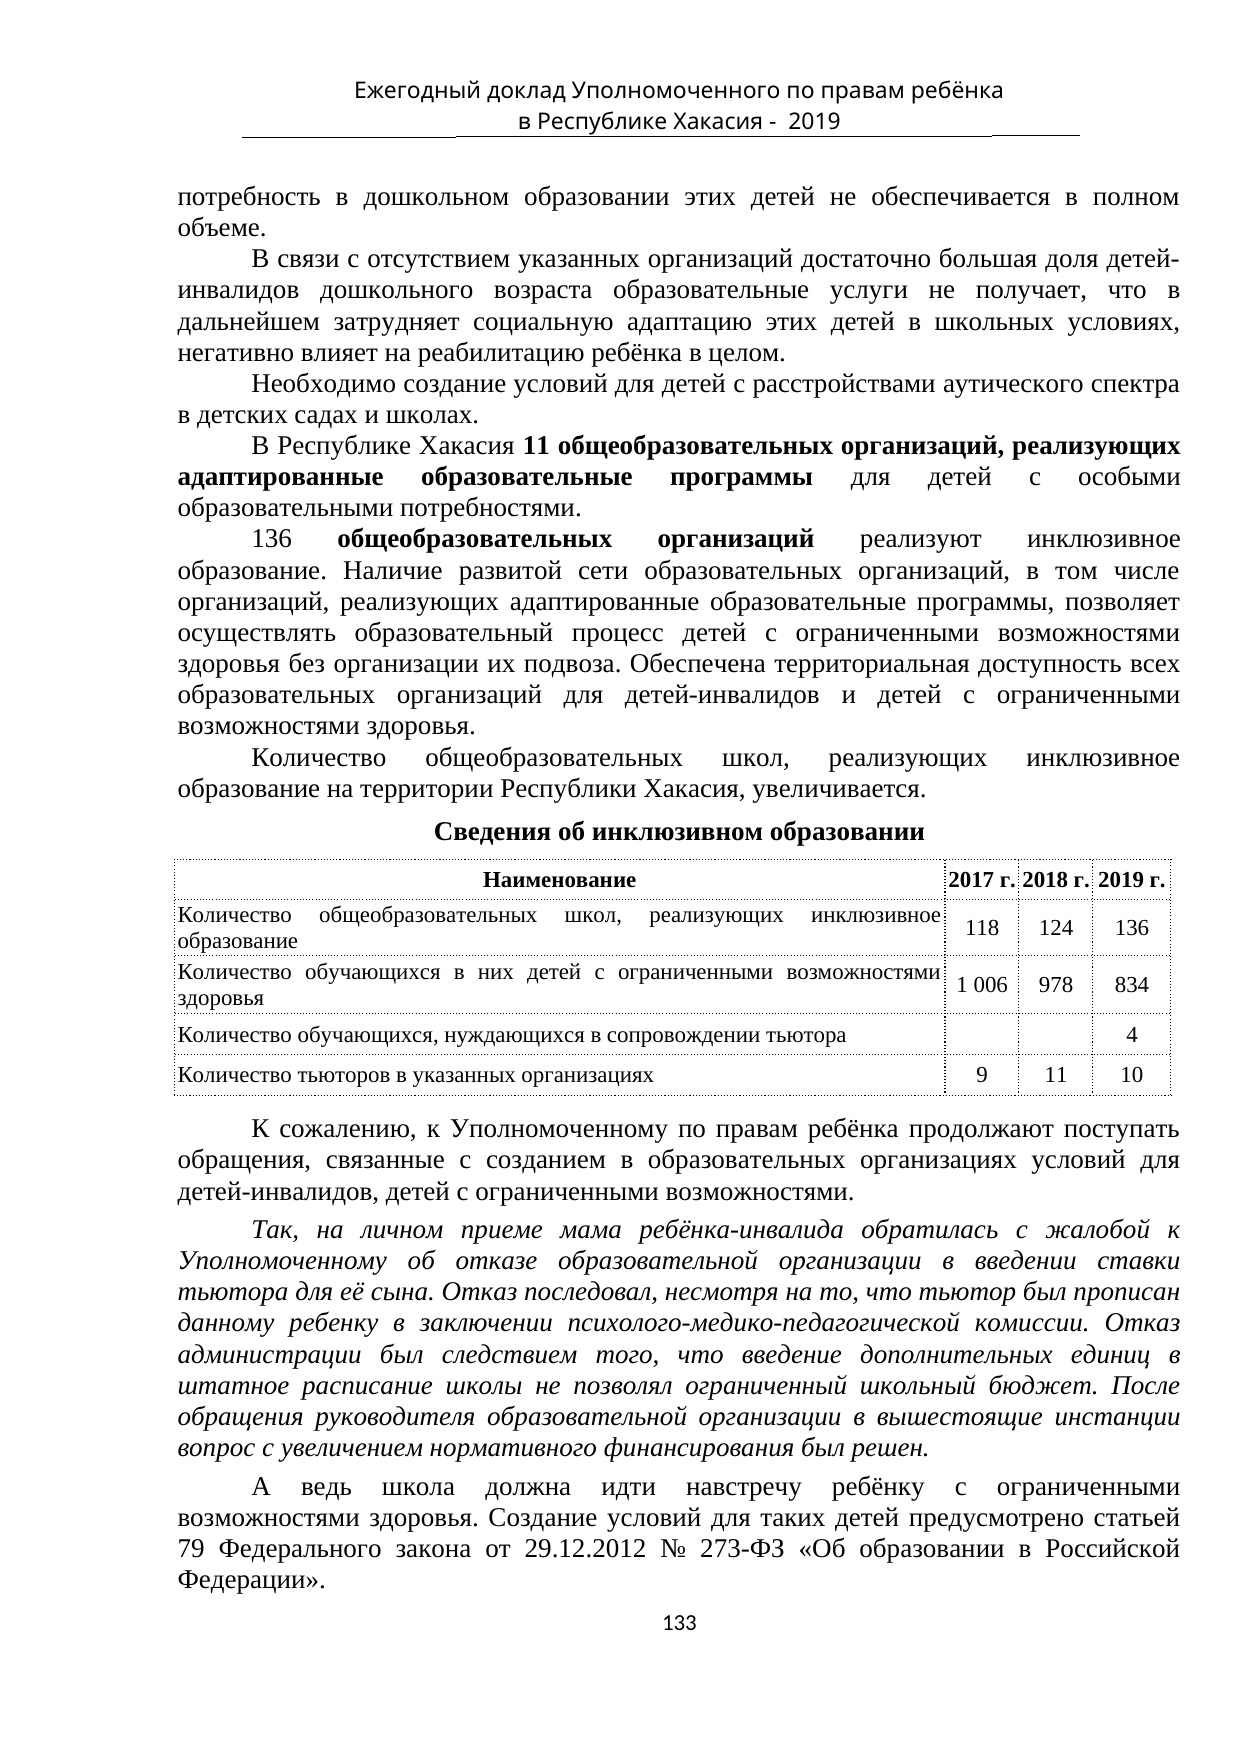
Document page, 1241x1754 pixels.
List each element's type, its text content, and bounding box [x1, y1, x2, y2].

text В связи с отсутствием указанных организаций достаточно большая доля детей-инвалидов дошкольного возраста образовательные услуги не получает, что в дальнейшем затрудняет социальную адаптацию этих детей в школьных условиях, негативно влияет на реабилитацию ребёнка в целом. [177, 242, 1181, 367]
table_cell Количество обучающихся в них детей с ограниченными возможностями здоровья [174, 955, 945, 1013]
table_cell 124 [1019, 899, 1093, 954]
table_header 2017 г. [945, 859, 1019, 898]
table_header 2019 г. [1093, 859, 1171, 898]
table_cell 4 [1093, 1013, 1171, 1054]
table_header Наименование [174, 859, 945, 898]
table_cell 834 [1093, 955, 1171, 1013]
table_cell Количество общеобразовательных школ, реализующих инклюзивное образование [174, 899, 945, 954]
table_cell [1019, 1013, 1093, 1054]
table_cell 10 [1093, 1054, 1171, 1094]
table_header 2018 г. [1019, 859, 1093, 898]
table_cell Количество тьюторов в указанных организациях [174, 1054, 945, 1094]
text К сожалению, к Уполномоченному по правам ребёнка продолжают поступать обращения, связанные с созданием в образовательных организациях условий для детей-инвалидов, детей с ограниченными возможностями. [177, 1112, 1181, 1206]
table_cell 1 006 [945, 955, 1019, 1013]
table_cell 9 [945, 1054, 1019, 1094]
table_cell 136 [1093, 899, 1171, 954]
text А ведь школа должна идти навстречу ребёнку с ограниченными возможностями здоровья. Создание условий для таких детей предусмотрено статьей 79 Федерального закона от 29.12.2012 № 273-ФЗ «Об образовании в Российской Федерации». [177, 1469, 1181, 1594]
text Так, на личном приеме мама ребёнка-инвалида обратилась с жалобой к Уполномоченному об отказе образовательной организации в введении ставки тьютора для её сына. Отказ последовал, несмотря на то, что тьютор был прописан данному ребенку в заключении психолого-медико-педагогической комиссии. Отказ администрации был следствием того, что введение дополнительных единиц в штатное расписание школы не позволял ограниченный школьный бюджет. После обращения руководителя образовательной организации в вышестоящие инстанции вопрос с увеличением нормативного финансирования был решен. [177, 1213, 1181, 1462]
table_cell 118 [945, 899, 1019, 954]
text Необходимо создание условий для детей с расстройствами аутического спектра в детских садах и школах. [177, 367, 1181, 429]
text В Республике Хакасия 11 общеобразовательных организаций, реализующих адаптированные образовательные программы для детей с особыми образовательными потребностями. [177, 429, 1181, 523]
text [177, 180, 1181, 242]
text 136 общеобразовательных организаций реализуют инклюзивное образование. Наличие развитой сети образовательных организаций, в том числе организаций, реализующих адаптированные образовательные программы, позволяет осуществлять образовательный процесс детей с ограниченными возможностями здоровья без организации их подвоза. Обеспечена территориальная доступность всех образовательных организаций для детей-инвалидов и детей с ограниченными возможностями здоровья. [177, 523, 1181, 741]
text Количество общеобразовательных школ, реализующих инклюзивное образование на территории Республики Хакасия, увеличивается. [177, 741, 1181, 803]
table_cell Количество обучающихся, нуждающихся в сопровождении тьютора [174, 1013, 945, 1054]
text Сведения об инклюзивном образовании [177, 815, 1181, 847]
table_cell 978 [1019, 955, 1093, 1013]
table_cell 11 [1019, 1054, 1093, 1094]
table_cell [945, 1013, 1019, 1054]
